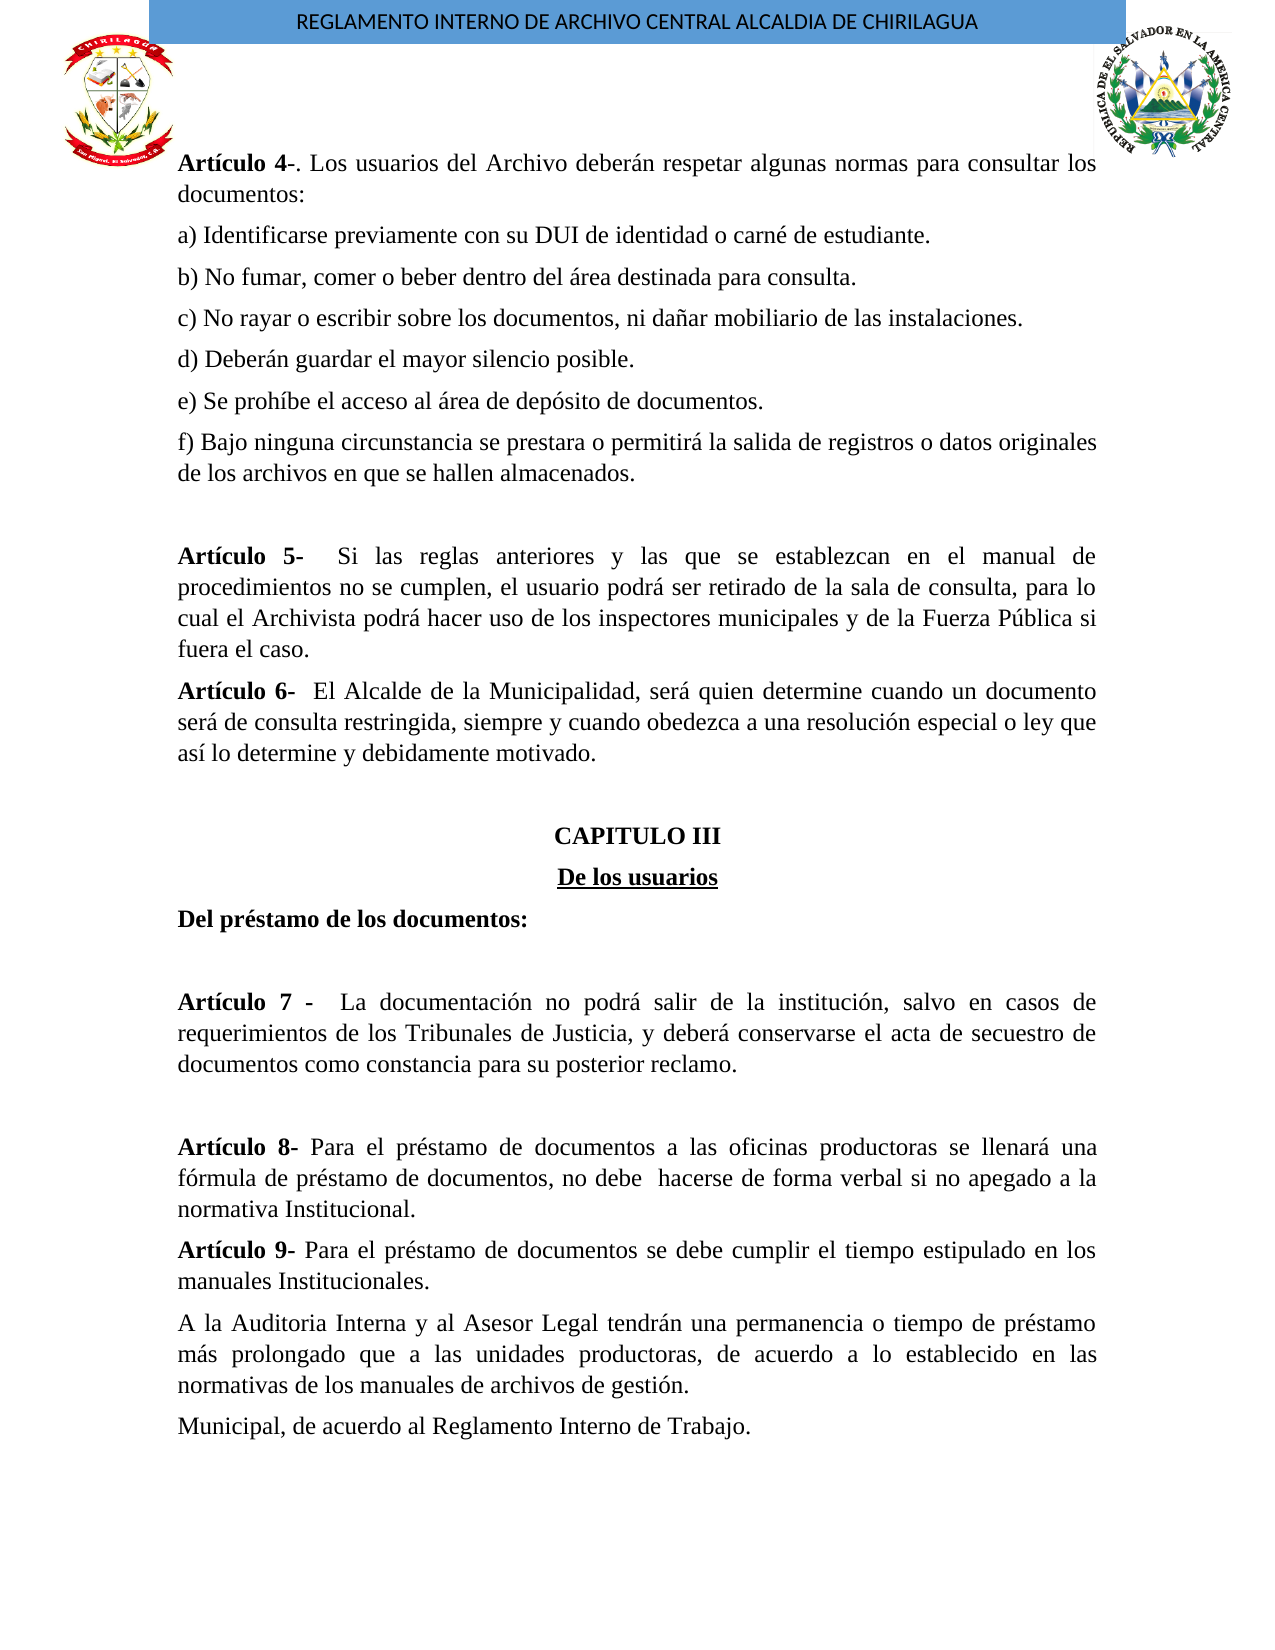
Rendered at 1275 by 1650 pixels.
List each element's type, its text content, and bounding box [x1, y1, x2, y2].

text A la Auditoria Interna y al Asesor Legal tendrán una permanencia o tiempo de préstamo más prolongado que a las unidades productoras, de acuerdo a lo establecido en las normativas de los manuales de archivos de gestión. [177, 1308, 1098, 1399]
text a) Identificarse previamente con su DUI de identidad o carné de estudiante. [177, 220, 1098, 249]
text CAPITULO III [177, 821, 1098, 850]
text Artículo 7 - La documentación no podrá salir de la institución, salvo en casos de requerimientos de los Tribunales de Justicia, y deberá conservarse el acta de secuestro de documentos como constancia para su posterior reclamo. [177, 987, 1098, 1078]
text c) No rayar o escribir sobre los documentos, ni dañar mobiliario de las instalaciones. [177, 303, 1098, 332]
picture [1093, 22, 1232, 161]
text e) Se prohíbe el acceso al área de depósito de documentos. [177, 386, 1098, 415]
text f) Bajo ninguna circunstancia se prestara o permitirá la salida de registros o datos originales de los archivos en que se hallen almacenados. [177, 427, 1098, 487]
text Artículo 4-. Los usuarios del Archivo deberán respetar algunas normas para consultar los documentos: [177, 148, 1098, 207]
text Municipal, de acuerdo al Reglamento Interno de Trabajo. [177, 1411, 1098, 1440]
picture [53, 25, 178, 171]
text d) Deberán guardar el mayor silencio posible. [177, 344, 1098, 373]
text De los usuarios [177, 862, 1098, 891]
text Artículo 9- Para el préstamo de documentos se debe cumplir el tiempo estipulado en los manuales Institucionales. [177, 1235, 1098, 1295]
text Artículo 8- Para el préstamo de documentos a las oficinas productoras se llenará una fórmula de préstamo de documentos, no debe hacerse de forma verbal si no apegado a la normativa Institucional. [177, 1132, 1098, 1223]
text Del préstamo de los documentos: [177, 904, 1098, 933]
text Artículo 6- El Alcalde de la Municipalidad, será quien determine cuando un documento será de consulta restringida, siempre y cuando obedezca a una resolución especial o ley que así lo determine y debidamente motivado. [177, 676, 1098, 767]
text Artículo 5- Si las reglas anteriores y las que se establezcan en el manual de procedimientos no se cumplen, el usuario podrá ser retirado de la sala de consulta, para lo cual el Archivista podrá hacer uso de los inspectores municipales y de la Fuerza Pública si fuera el caso. [177, 541, 1098, 663]
text b) No fumar, comer o beber dentro del área destinada para consulta. [177, 262, 1098, 290]
